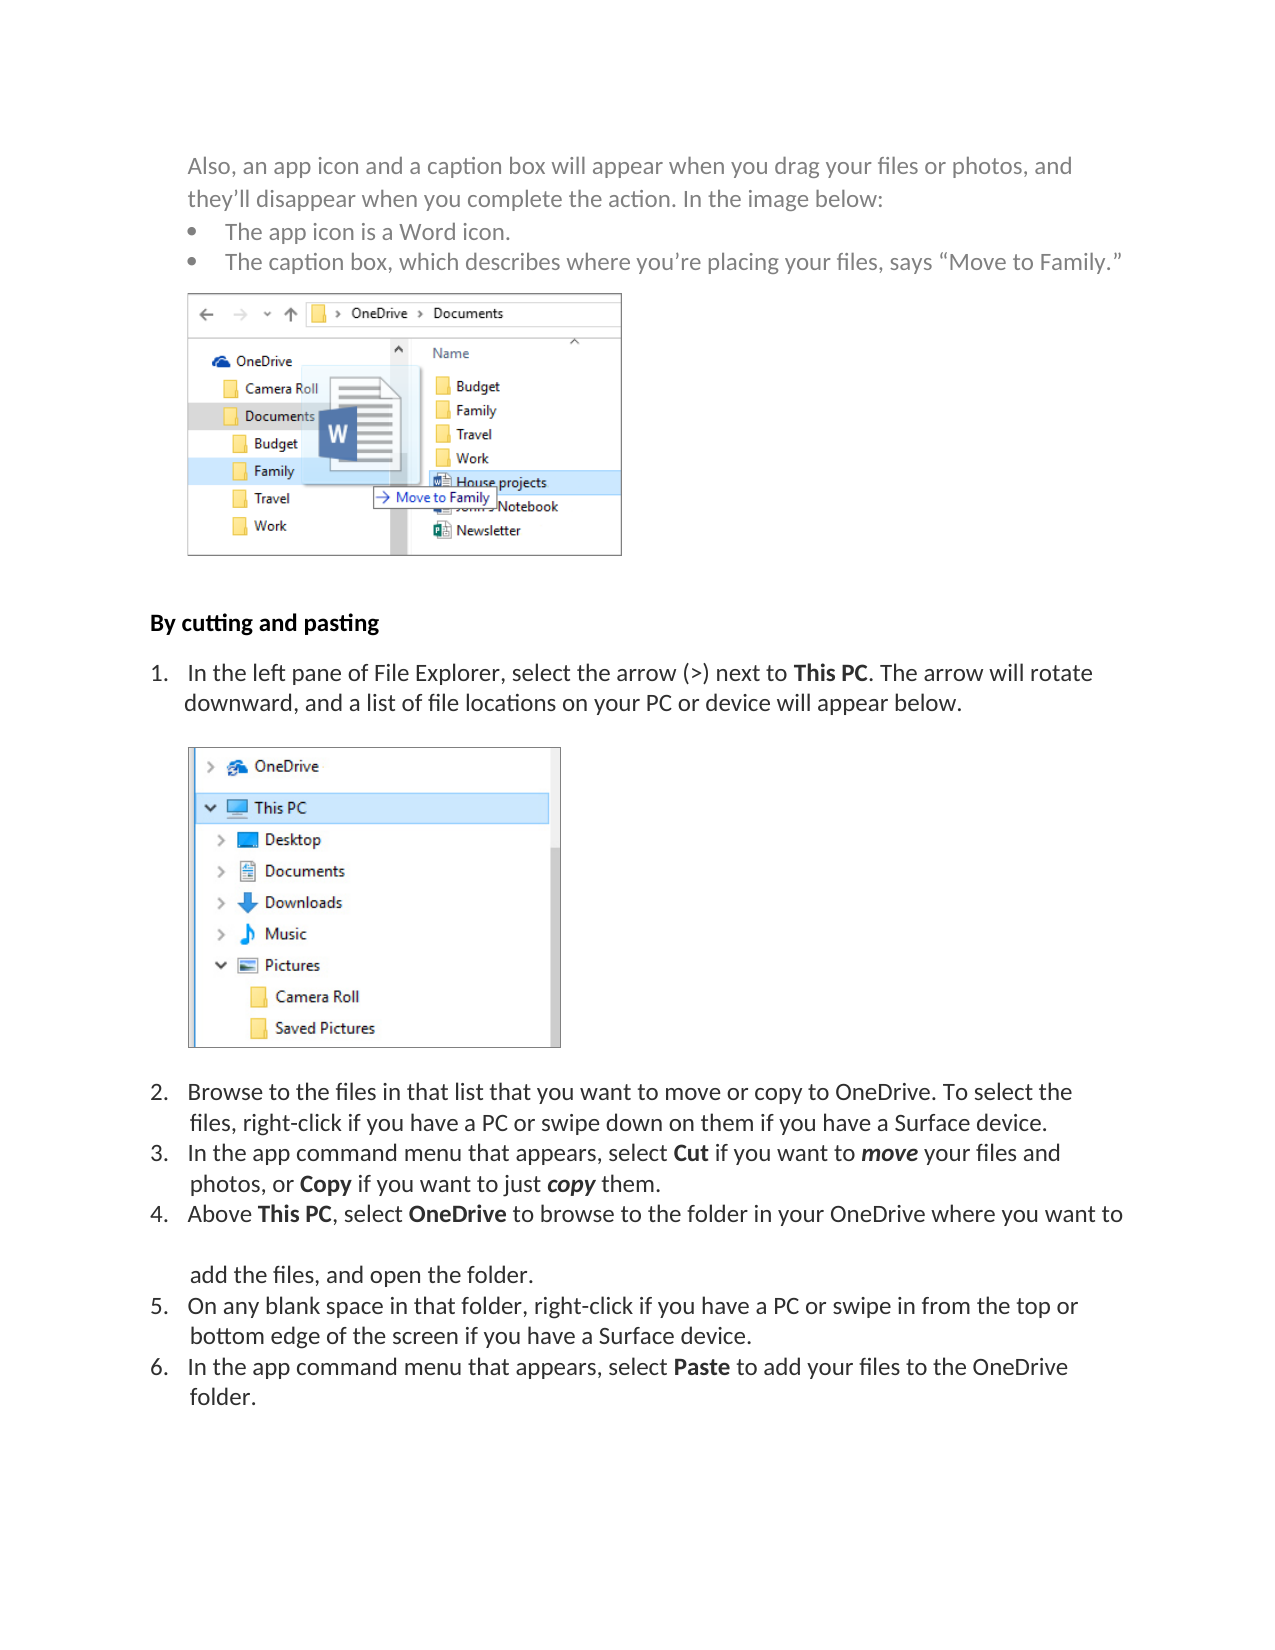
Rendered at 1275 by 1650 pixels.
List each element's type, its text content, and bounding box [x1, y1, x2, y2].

list The app icon is a Word icon. [187, 216, 1125, 246]
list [150, 150, 1125, 213]
list Above This PC, select OneDrive to browse to the folder in your OneDrive where you want to add the files, and open the folder. [150, 1198, 1125, 1290]
list In the app command menu that appears, select Cut if you want to move your files and photos, or Copy if you want to just copy them. [150, 1137, 1125, 1198]
text By cutting and pasting [150, 574, 1125, 638]
list The caption box, which describes where you’re placing your files, says “Move to Family.” [187, 246, 1125, 277]
list Browse to the files in that list that you want to move or copy to OneDrive. To select the files, right-click if you have a PC or swipe down on them if you have a Surface device. [150, 1076, 1125, 1137]
picture [189, 748, 560, 1047]
picture [187, 293, 622, 556]
list On any blank space in that folder, right-click if you have a PC or swipe in from the top or bottom edge of the screen if you have a Surface device. [150, 1290, 1125, 1351]
list In the app command menu that appears, select Paste to add your files to the OneDrive folder. [150, 1351, 1125, 1412]
list In the left pane of File Explorer, select the arrow (>) next to This PC. The arrow will rotate downward, and a list of file locations on your PC or device will appear below. [150, 657, 1125, 718]
